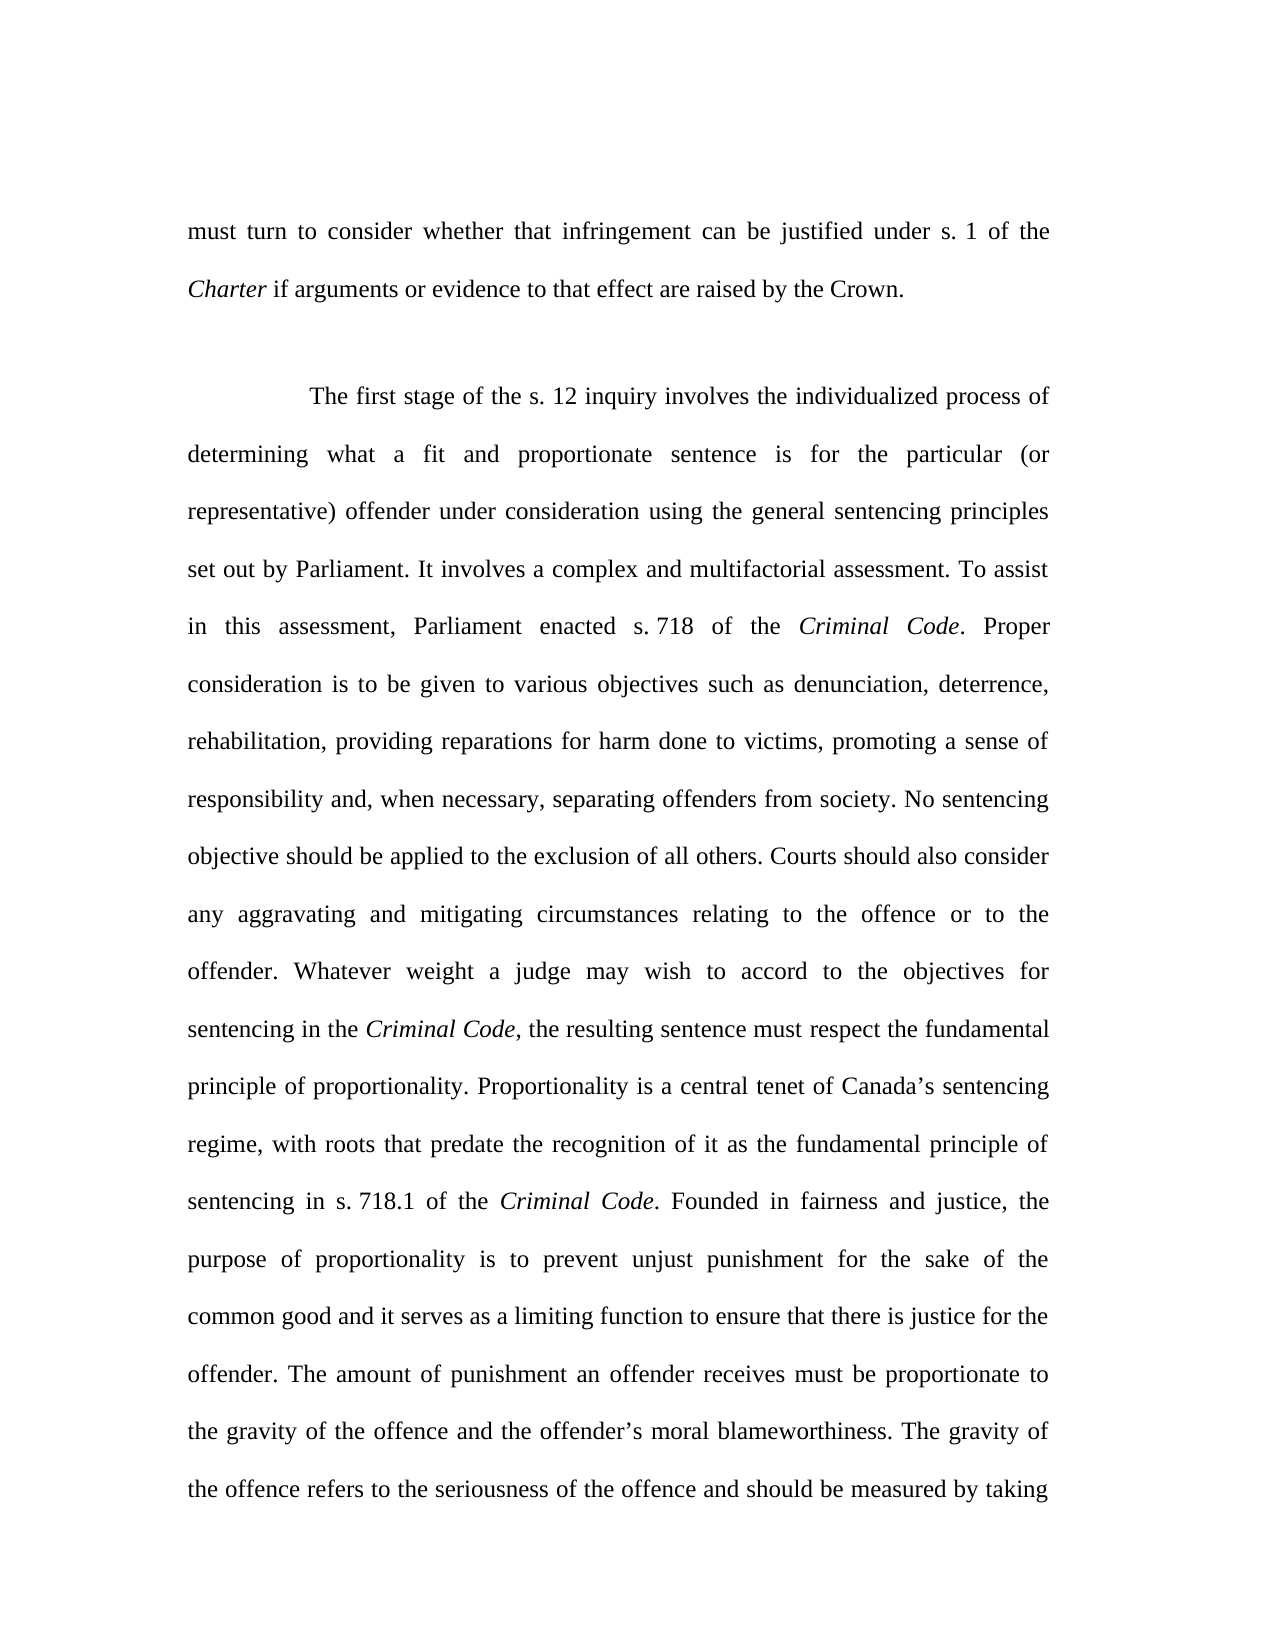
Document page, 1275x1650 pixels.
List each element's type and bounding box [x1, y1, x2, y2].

text [187, 216, 1050, 303]
text [187, 381, 1050, 1503]
